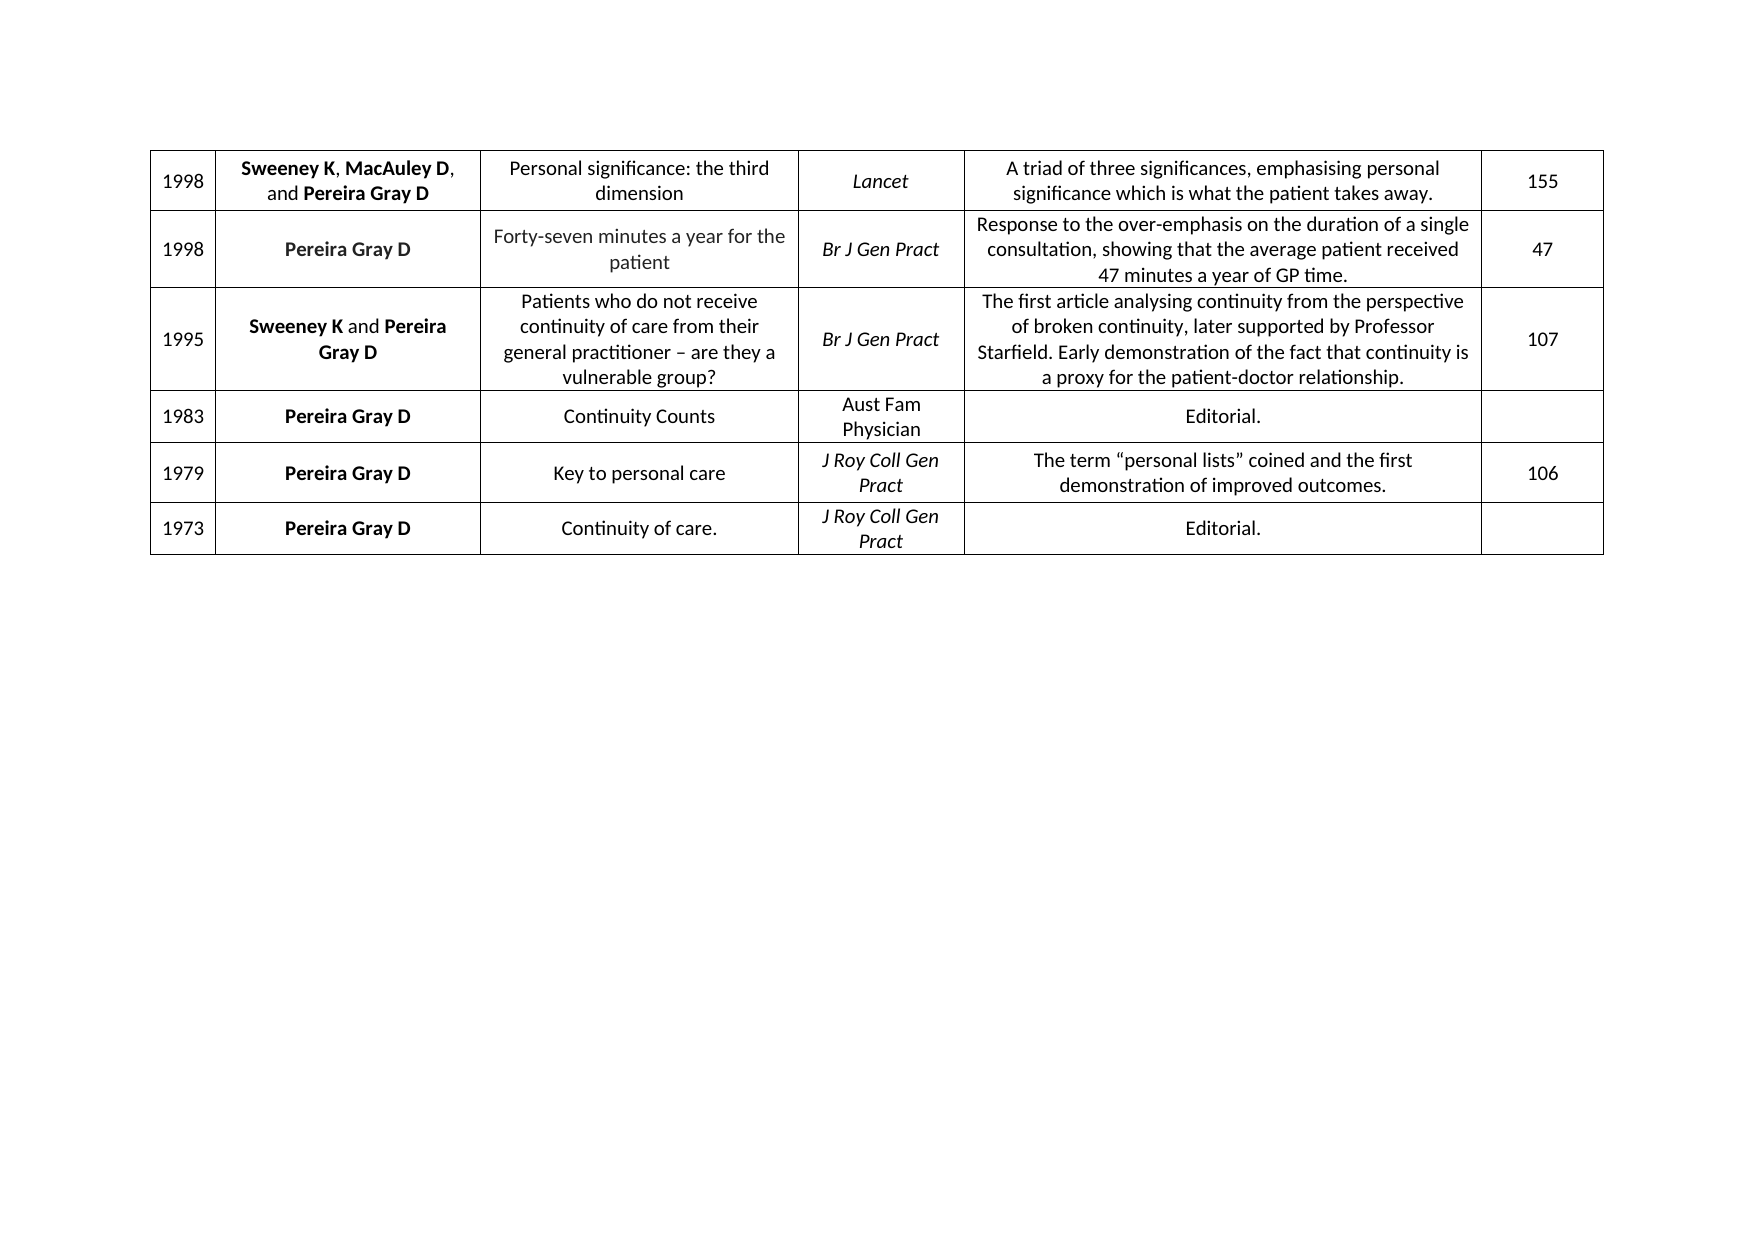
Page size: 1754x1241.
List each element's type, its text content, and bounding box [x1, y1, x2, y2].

table_cell Br J Gen Pract [799, 288, 964, 390]
table_cell A triad of three significances, emphasising personal significance which is what the patient takes away. [965, 151, 1481, 210]
table_cell Editorial. [965, 503, 1481, 554]
table_cell 1998 [151, 151, 215, 210]
table_cell J Roy Coll Gen Pract [799, 443, 964, 502]
table_cell Br J Gen Pract [799, 211, 964, 287]
table_cell Sweeney K, MacAuley D, and Pereira Gray D [216, 151, 480, 210]
table_cell 1973 [151, 503, 215, 554]
table_cell 107 [1482, 288, 1603, 390]
table_cell 1998 [151, 211, 215, 287]
table_cell Continuity of care. [481, 503, 798, 554]
table_cell 1983 [151, 391, 215, 442]
table_cell Response to the over-emphasis on the duration of a single consultation, showing that the average patient received 47 minutes a year of GP time. [965, 211, 1481, 287]
table_cell Pereira Gray D [216, 211, 480, 287]
table_cell Patients who do not receive continuity of care from their general practitioner – are they a vulnerable group? [481, 288, 798, 390]
table_cell The first article analysing continuity from the perspective of broken continuity, later supported by Professor Starfield. Early demonstration of the fact that continuity is a proxy for the patient-doctor relationship. [965, 288, 1481, 390]
table_cell 47 [1482, 211, 1603, 287]
table_cell Aust Fam Physician [799, 391, 964, 442]
table_cell [1482, 391, 1603, 442]
table_cell [1482, 503, 1603, 554]
table_cell Key to personal care [481, 443, 798, 502]
table_cell 106 [1482, 443, 1603, 502]
table_cell Pereira Gray D [216, 443, 480, 502]
table_cell J Roy Coll Gen Pract [799, 503, 964, 554]
table_cell 1979 [151, 443, 215, 502]
table_cell Forty-seven minutes a year for the patient [481, 211, 798, 287]
table_cell Editorial. [965, 391, 1481, 442]
table_cell Lancet [799, 151, 964, 210]
table_cell Sweeney K and Pereira Gray D [216, 288, 480, 390]
table_cell Pereira Gray D [216, 503, 480, 554]
table_cell Personal significance: the third dimension [481, 151, 798, 210]
table_cell 155 [1482, 151, 1603, 210]
table_cell The term “personal lists” coined and the first demonstration of improved outcomes. [965, 443, 1481, 502]
table_cell Pereira Gray D [216, 391, 480, 442]
table_cell 1995 [151, 288, 215, 390]
table_cell Continuity Counts [481, 391, 798, 442]
